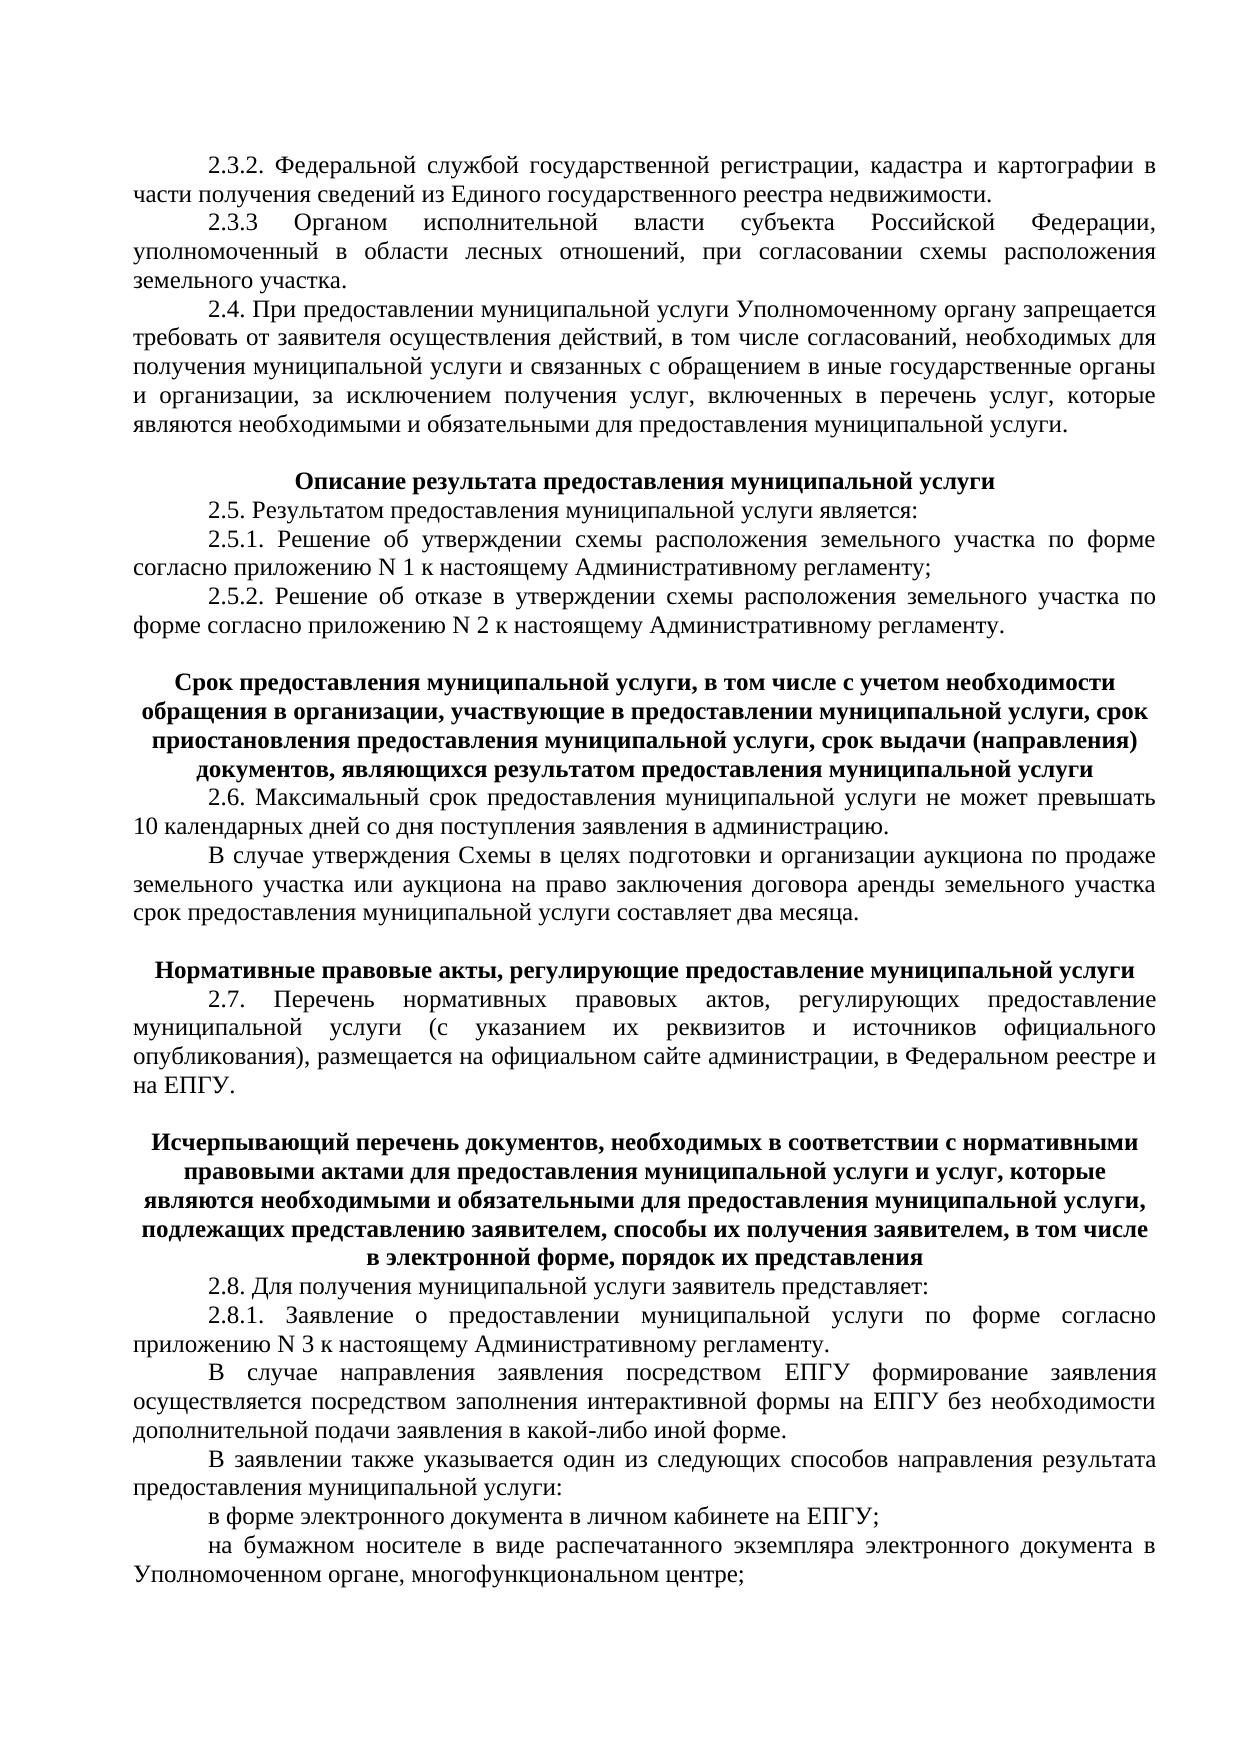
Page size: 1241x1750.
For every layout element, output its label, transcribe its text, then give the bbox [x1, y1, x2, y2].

text В случае утверждения Схемы в целях подготовки и организации аукциона по продаже земельного участка или аукциона на право заключения договора аренды земельного участка срок предоставления муниципальной услуги составляет два месяца. [133, 840, 1157, 926]
text 2.8.1. Заявление о предоставлении муниципальной услуги по форме согласно приложению N 3 к настоящему Административному регламенту. [133, 1300, 1157, 1357]
text 2.4. При предоставлении муниципальной услуги Уполномоченному органу запрещается требовать от заявителя осуществления действий, в том числе согласований, необходимых для получения муниципальной услуги и связанных с обращением в иные государственные органы и организации, за исключением получения услуг, включенных в перечень услуг, которые являются необходимыми и обязательными для предоставления муниципальной услуги. [133, 294, 1157, 437]
text 2.5. Результатом предоставления муниципальной услуги является: [133, 495, 1157, 524]
subtitle Срок предоставления муниципальной услуги, в том числе с учетом необходимости обращения в организации, участвующие в предоставлении муниципальной услуги, срок приостановления предоставления муниципальной услуги, срок выдачи (направления) документов, являющихся результатом предоставления муниципальной услуги [133, 667, 1157, 782]
text 2.6. Максимальный срок предоставления муниципальной услуги не может превышать 10 календарных дней со дня поступления заявления в администрацию. [133, 782, 1157, 840]
text 2.3.2. Федеральной службой государственной регистрации, кадастра и картографии в части получения сведений из Единого государственного реестра недвижимости. [133, 150, 1157, 207]
text В случае направления заявления посредством ЕПГУ формирование заявления осуществляется посредством заполнения интерактивной формы на ЕПГУ без необходимости дополнительной подачи заявления в какой-либо иной форме. [133, 1357, 1157, 1444]
text 2.3.3 Органом исполнительной власти субъекта Российской Федерации, уполномоченный в области лесных отношений, при согласовании схемы расположения земельного участка. [133, 207, 1157, 294]
text 2.5.1. Решение об утверждении схемы расположения земельного участка по форме согласно приложению N 1 к настоящему Административному регламенту; [133, 524, 1157, 581]
subtitle Нормативные правовые акты, регулирующие предоставление муниципальной услуги [133, 955, 1157, 984]
text 2.7. Перечень нормативных правовых актов, регулирующих предоставление муниципальной услуги (с указанием их реквизитов и источников официального опубликования), размещается на официальном сайте администрации, в Федеральном реестре и на ЕПГУ. [133, 984, 1157, 1099]
subtitle Описание результата предоставления муниципальной услуги [133, 466, 1157, 495]
text 2.5.2. Решение об отказе в утверждении схемы расположения земельного участка по форме согласно приложению N 2 к настоящему Административному регламенту. [133, 581, 1157, 639]
text 2.8. Для получения муниципальной услуги заявитель представляет: [133, 1271, 1157, 1300]
text в форме электронного документа в личном кабинете на ЕПГУ; [133, 1501, 1157, 1530]
text В заявлении также указывается один из следующих способов направления результата предоставления муниципальной услуги: [133, 1444, 1157, 1501]
subtitle Исчерпывающий перечень документов, необходимых в соответствии с нормативными правовыми актами для предоставления муниципальной услуги и услуг, которые являются необходимыми и обязательными для предоставления муниципальной услуги, подлежащих представлению заявителем, способы их получения заявителем, в том числе в электронной форме, порядок их представления [133, 1127, 1157, 1271]
text на бумажном носителе в виде распечатанного экземпляра электронного документа в Уполномоченном органе, многофункциональном центре; [133, 1530, 1157, 1587]
